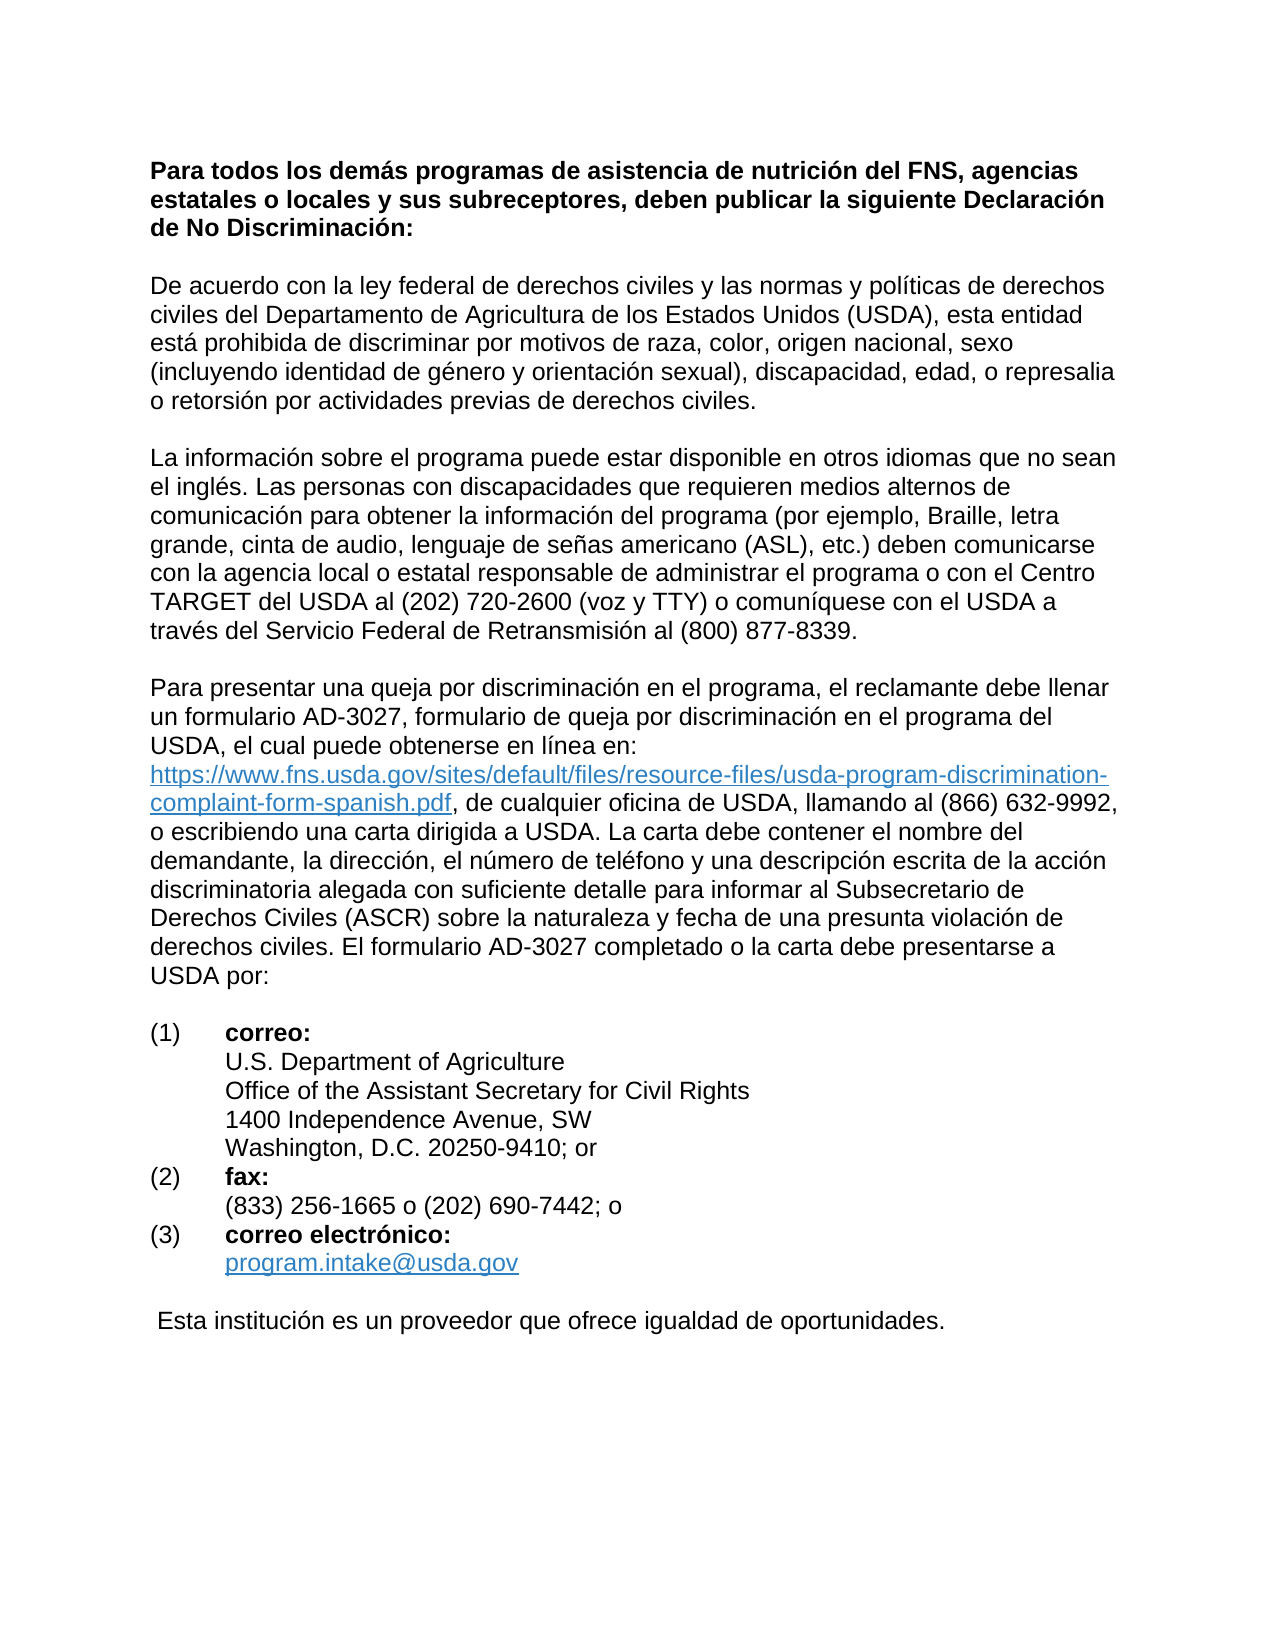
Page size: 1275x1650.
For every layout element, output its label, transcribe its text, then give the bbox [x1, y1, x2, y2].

text Para todos los demás programas de asistencia de nutrición del FNS, agencias estatales o locales y sus subreceptores, deben publicar la siguiente Declaración de No Discriminación: [150, 156, 1125, 242]
text (2) fax: [150, 1162, 1125, 1191]
text (833) 256-1665 o (202) 690-7442; o [150, 1191, 1125, 1220]
text Para presentar una queja por discriminación en el programa, el reclamante debe llenar un formulario AD-3027, formulario de queja por discriminación en el programa del USDA, el cual puede obtenerse en línea en: https://www.fns.usda.gov/sites/default/files/resource-files/usda-program-discrimination-complaint-form-spanish.pdf, de cualquier oficina de USDA, llamando al (866) 632-9992, o escribiendo una carta dirigida a USDA. La carta debe contener el nombre del demandante, la dirección, el número de teléfono y una descripción escrita de la acción discriminatoria alegada con suficiente detalle para informar al Subsecretario de Derechos Civiles (ASCR) sobre la naturaleza y fecha de una presunta violación de derechos civiles. El formulario AD-3027 completado o la carta debe presentarse a USDA por: [150, 673, 1125, 990]
text program.intake@usda.gov [150, 1248, 1125, 1277]
text (3) correo electrónico: [150, 1220, 1125, 1248]
text Esta institución es un proveedor que ofrece igualdad de oportunidades. [150, 1306, 1125, 1335]
text La información sobre el programa puede estar disponible en otros idiomas que no sean el inglés. Las personas con discapacidades que requieren medios alternos de comunicación para obtener la información del programa (por ejemplo, Braille, letra grande, cinta de audio, lenguaje de señas americano (ASL), etc.) deben comunicarse con la agencia local o estatal responsable de administrar el programa o con el Centro TARGET del USDA al (202) 720-2600 (voz y TTY) o comuníquese con el USDA a través del Servicio Federal de Retransmisión al (800) 877-8339. [150, 443, 1125, 645]
text 1400 Independence Avenue, SW [150, 1105, 1125, 1133]
text Washington, D.C. 20250-9410; or [150, 1133, 1125, 1162]
text De acuerdo con la ley federal de derechos civiles y las normas y políticas de derechos civiles del Departamento de Agricultura de los Estados Unidos (USDA), esta entidad está prohibida de discriminar por motivos de raza, color, origen nacional, sexo (incluyendo identidad de género y orientación sexual), discapacidad, edad, o represalia o retorsión por actividades previas de derechos civiles. [150, 271, 1125, 415]
text U.S. Department of Agriculture [150, 1047, 1125, 1076]
text (1) correo: [150, 1018, 1125, 1047]
text Office of the Assistant Secretary for Civil Rights [150, 1076, 1125, 1105]
